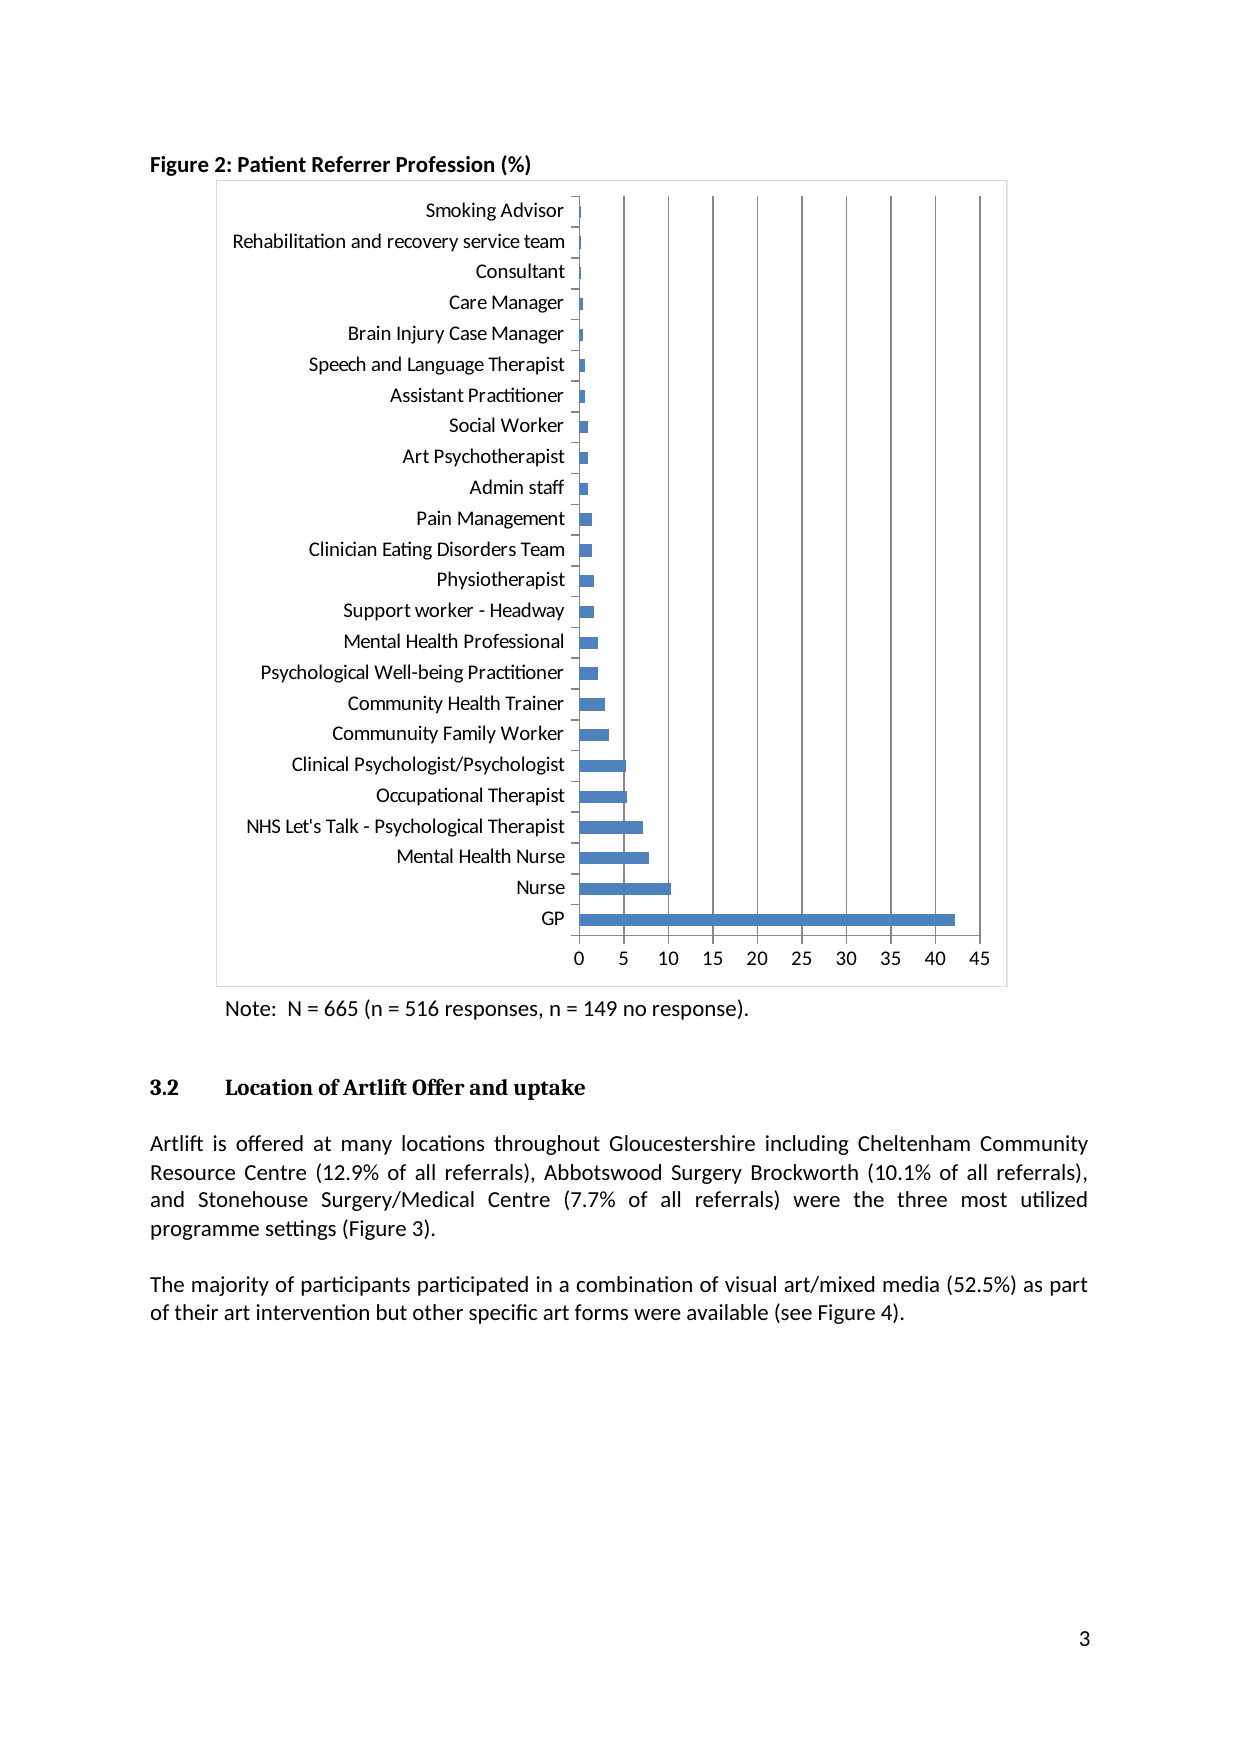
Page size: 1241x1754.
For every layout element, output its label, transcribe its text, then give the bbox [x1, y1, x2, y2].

text Figure 2: Patient Referrer Profession (%) [150, 150, 1090, 178]
text The majority of participants participated in a combination of visual art/mixed media (52.5%) as part of their art intervention but other specific art forms were available (see Figure 4). [150, 1270, 1090, 1326]
text Note: N = 665 (n = 516 responses, n = 149 no response). [150, 994, 1090, 1022]
text Artlift is offered at many locations throughout Gloucestershire including Cheltenham Community Resource Centre (12.9% of all referrals), Abbotswood Surgery Brockworth (10.1% of all referrals), and Stonehouse Surgery/Medical Centre (7.7% of all referrals) were the three most utilized programme settings (Figure 3). [150, 1129, 1090, 1242]
subtitle 3.2 Location of Artlift Offer and uptake [150, 1075, 1090, 1102]
